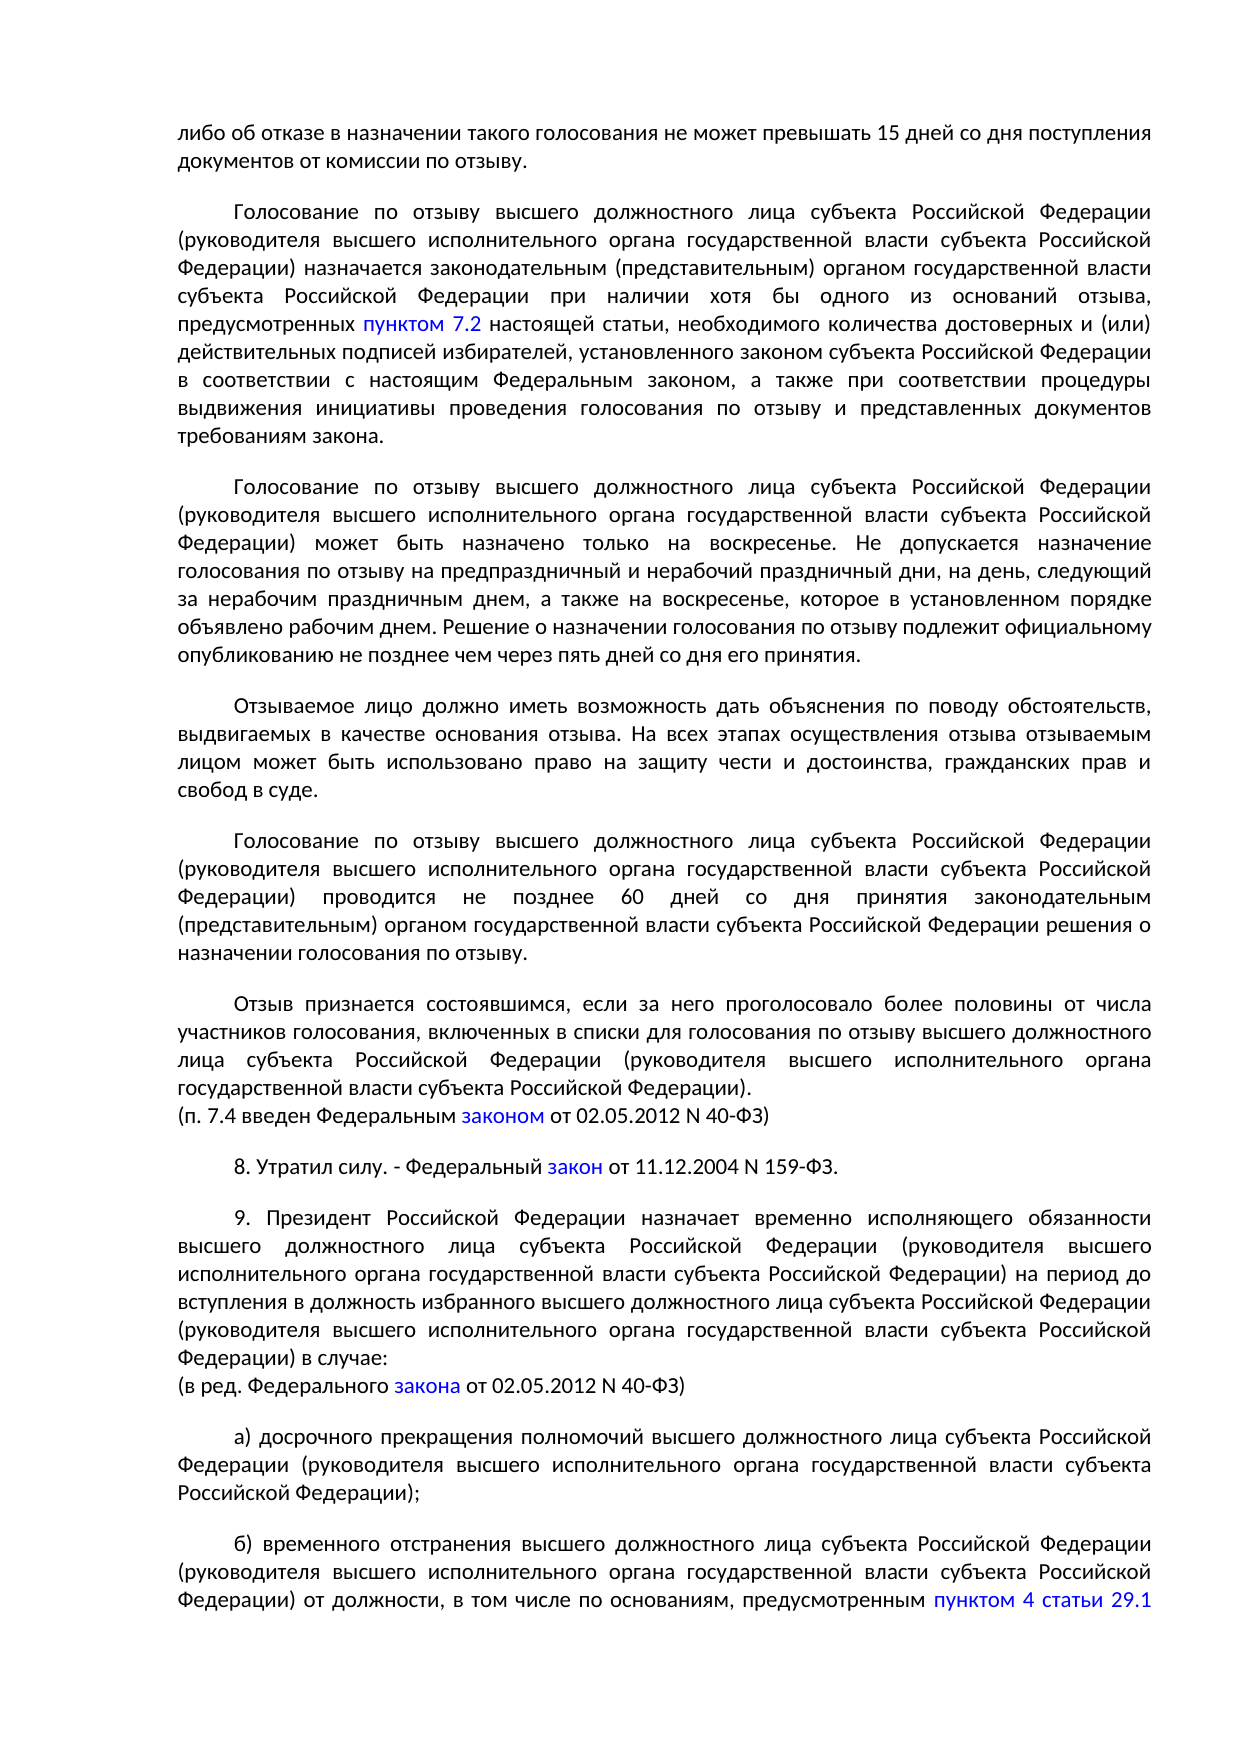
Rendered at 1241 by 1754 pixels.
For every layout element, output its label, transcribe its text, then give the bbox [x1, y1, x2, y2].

text Голосование по отзыву высшего должностного лица субъекта Российской Федерации (руководителя высшего исполнительного органа государственной власти субъекта Российской Федерации) проводится не позднее 60 дней со дня принятия законодательным (представительным) органом государственной власти субъекта Российской Федерации решения о назначении голосования по отзыву. [177, 826, 1152, 966]
text Отзыв признается состоявшимся, если за него проголосовало более половины от числа участников голосования, включенных в списки для голосования по отзыву высшего должностного лица субъекта Российской Федерации (руководителя высшего исполнительного органа государственной власти субъекта Российской Федерации). [177, 989, 1152, 1101]
text (п. 7.4 введен Федеральным законом от 02.05.2012 N 40-ФЗ) [177, 1101, 1152, 1129]
text Голосование по отзыву высшего должностного лица субъекта Российской Федерации (руководителя высшего исполнительного органа государственной власти субъекта Российской Федерации) назначается законодательным (представительным) органом государственной власти субъекта Российской Федерации при наличии хотя бы одного из оснований отзыва, предусмотренных пунктом 7.2 настоящей статьи, необходимого количества достоверных и (или) действительных подписей избирателей, установленного законом субъекта Российской Федерации в соответствии с настоящим Федеральным законом, а также при соответствии процедуры выдвижения инициативы проведения голосования по отзыву и представленных документов требованиям закона. [177, 197, 1152, 449]
text Голосование по отзыву высшего должностного лица субъекта Российской Федерации (руководителя высшего исполнительного органа государственной власти субъекта Российской Федерации) может быть назначено только на воскресенье. Не допускается назначение голосования по отзыву на предпраздничный и нерабочий праздничный дни, на день, следующий за нерабочим праздничным днем, а также на воскресенье, которое в установленном порядке объявлено рабочим днем. Решение о назначении голосования по отзыву подлежит официальному опубликованию не позднее чем через пять дней со дня его принятия. [177, 472, 1152, 668]
text 8. Утратил силу. - Федеральный закон от 11.12.2004 N 159-ФЗ. [177, 1152, 1152, 1180]
text Отзываемое лицо должно иметь возможность дать объяснения по поводу обстоятельств, выдвигаемых в качестве основания отзыва. На всех этапах осуществления отзыва отзываемым лицом может быть использовано право на защиту чести и достоинства, гражданских прав и свобод в суде. [177, 691, 1152, 803]
text а) досрочного прекращения полномочий высшего должностного лица субъекта Российской Федерации (руководителя высшего исполнительного органа государственной власти субъекта Российской Федерации); [177, 1422, 1152, 1506]
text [177, 1529, 1152, 1613]
text 9. Президент Российской Федерации назначает временно исполняющего обязанности высшего должностного лица субъекта Российской Федерации (руководителя высшего исполнительного органа государственной власти субъекта Российской Федерации) на период до вступления в должность избранного высшего должностного лица субъекта Российской Федерации (руководителя высшего исполнительного органа государственной власти субъекта Российской Федерации) в случае: [177, 1203, 1152, 1371]
text (в ред. Федерального закона от 02.05.2012 N 40-ФЗ) [177, 1371, 1152, 1399]
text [177, 118, 1152, 174]
